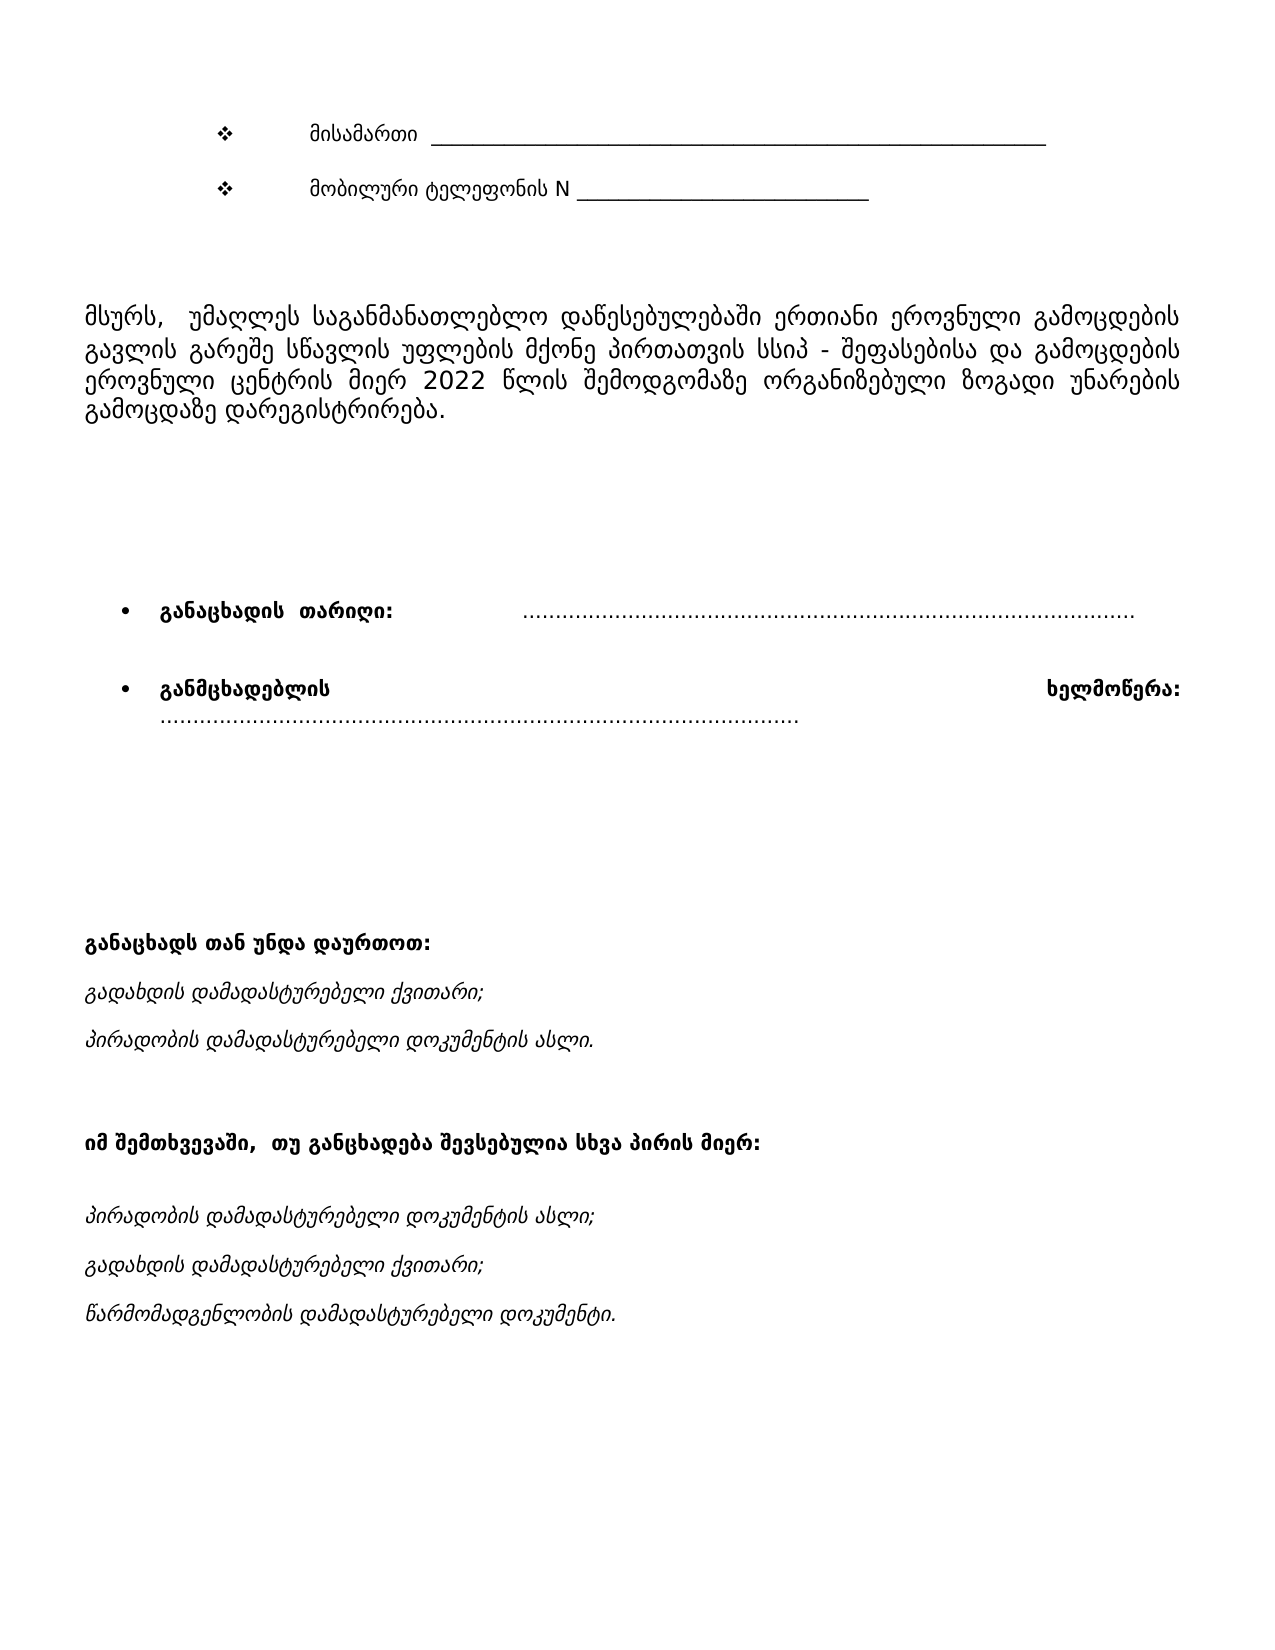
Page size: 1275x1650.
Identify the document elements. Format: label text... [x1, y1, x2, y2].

text იმ შემთხვევაში, თუ განცხადება შევსებულია სხვა პირის მიერ: [84, 1131, 1181, 1156]
list განაცხადის თარიღი: ............................................................................................. [122, 599, 1181, 623]
list განმცხადებლის ხელმოწერა: ................................................................................................. [122, 677, 1181, 729]
text განაცხადს თან უნდა დაურთოთ: [84, 931, 1181, 955]
text გადახდის დამადასტურებელი ქვითარი; [84, 1253, 1181, 1277]
list მისამართი ___________________________________________________________ [216, 122, 1181, 146]
text პირადობის დამადასტურებელი დოკუმენტის ასლი. [84, 1028, 1181, 1053]
text პირადობის დამადასტურებელი დოკუმენტის ასლი; [84, 1204, 1181, 1228]
list მობილური ტელეფონის N ____________________________ [216, 177, 1181, 202]
text მსურს, უმაღლეს საგანმანათლებლო დაწესებულებაში ერთიანი ეროვნული გამოცდების გავლის გარეშე სწავლის უფლების მქონე პირთათვის სსიპ - შეფასებისა და გამოცდების ეროვნული ცენტრის მიერ 2022 წლის შემოდგომაზე ორგანიზებული ზოგადი უნარების გამოცდაზე დარეგისტრირება. [84, 303, 1181, 424]
text წარმომადგენლობის დამადასტურებელი დოკუმენტი. [84, 1301, 1181, 1326]
text გადახდის დამადასტურებელი ქვითარი; [84, 980, 1181, 1004]
